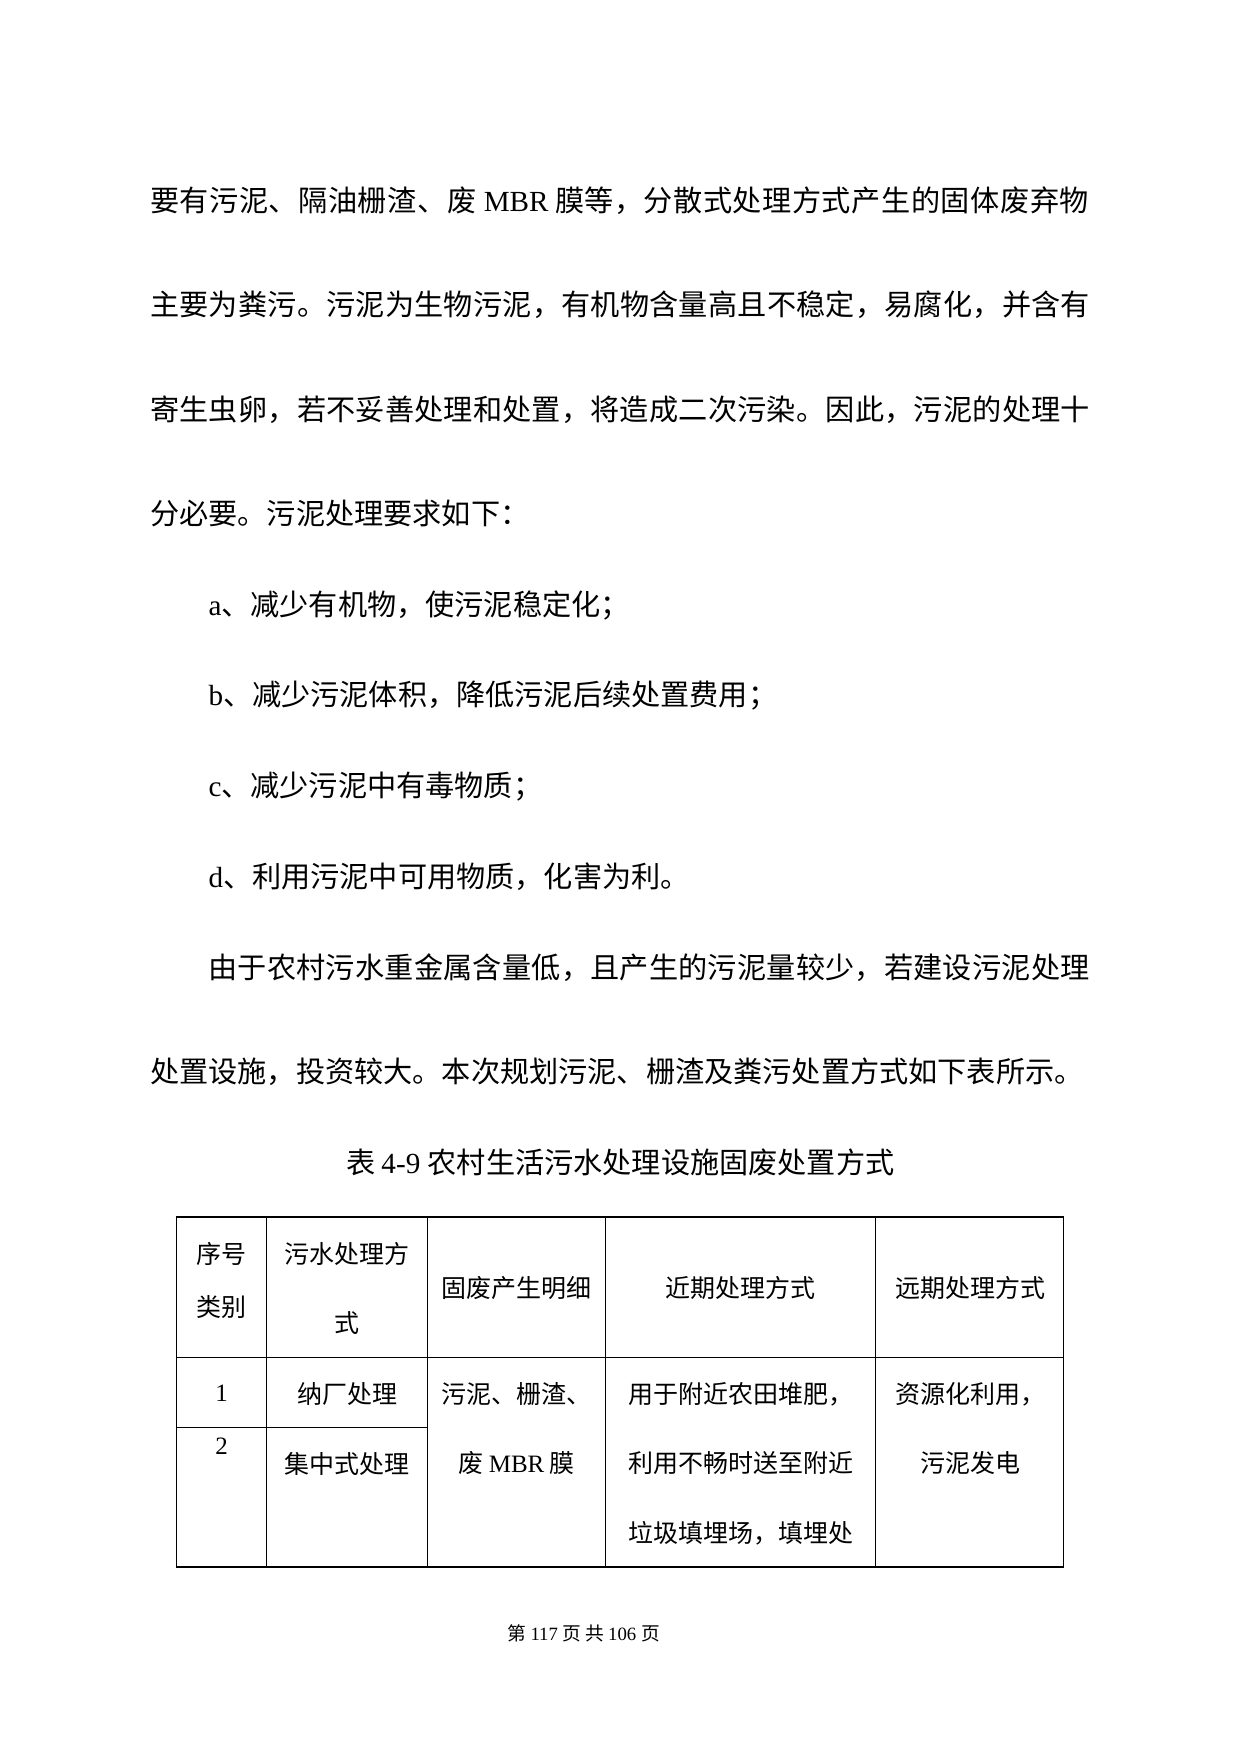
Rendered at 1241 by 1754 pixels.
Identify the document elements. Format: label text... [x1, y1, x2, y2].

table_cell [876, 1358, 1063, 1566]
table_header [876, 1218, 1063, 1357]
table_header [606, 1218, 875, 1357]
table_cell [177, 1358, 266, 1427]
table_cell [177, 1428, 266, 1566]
text b、减少污泥体积，降低污泥后续处置费用； [150, 658, 1090, 728]
text 表4-9 农村生活污水处理设施固废处置方式 [150, 1126, 1090, 1195]
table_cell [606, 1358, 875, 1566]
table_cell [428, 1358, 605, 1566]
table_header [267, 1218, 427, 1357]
text 由于农村污水重金属含量低，且产生的污泥量较少，若建设污泥处理处置设施，投资较大。本次规划污泥、栅渣及粪污处置方式如下表所示。 [150, 931, 1090, 1104]
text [150, 164, 1090, 546]
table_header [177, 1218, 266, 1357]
text d、利用污泥中可用物质，化害为利。 [150, 840, 1090, 909]
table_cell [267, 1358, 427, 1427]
text c、减少污泥中有毒物质； [150, 749, 1090, 819]
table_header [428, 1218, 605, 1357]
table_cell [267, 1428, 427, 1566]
text a、减少有机物，使污泥稳定化； [150, 568, 1090, 637]
